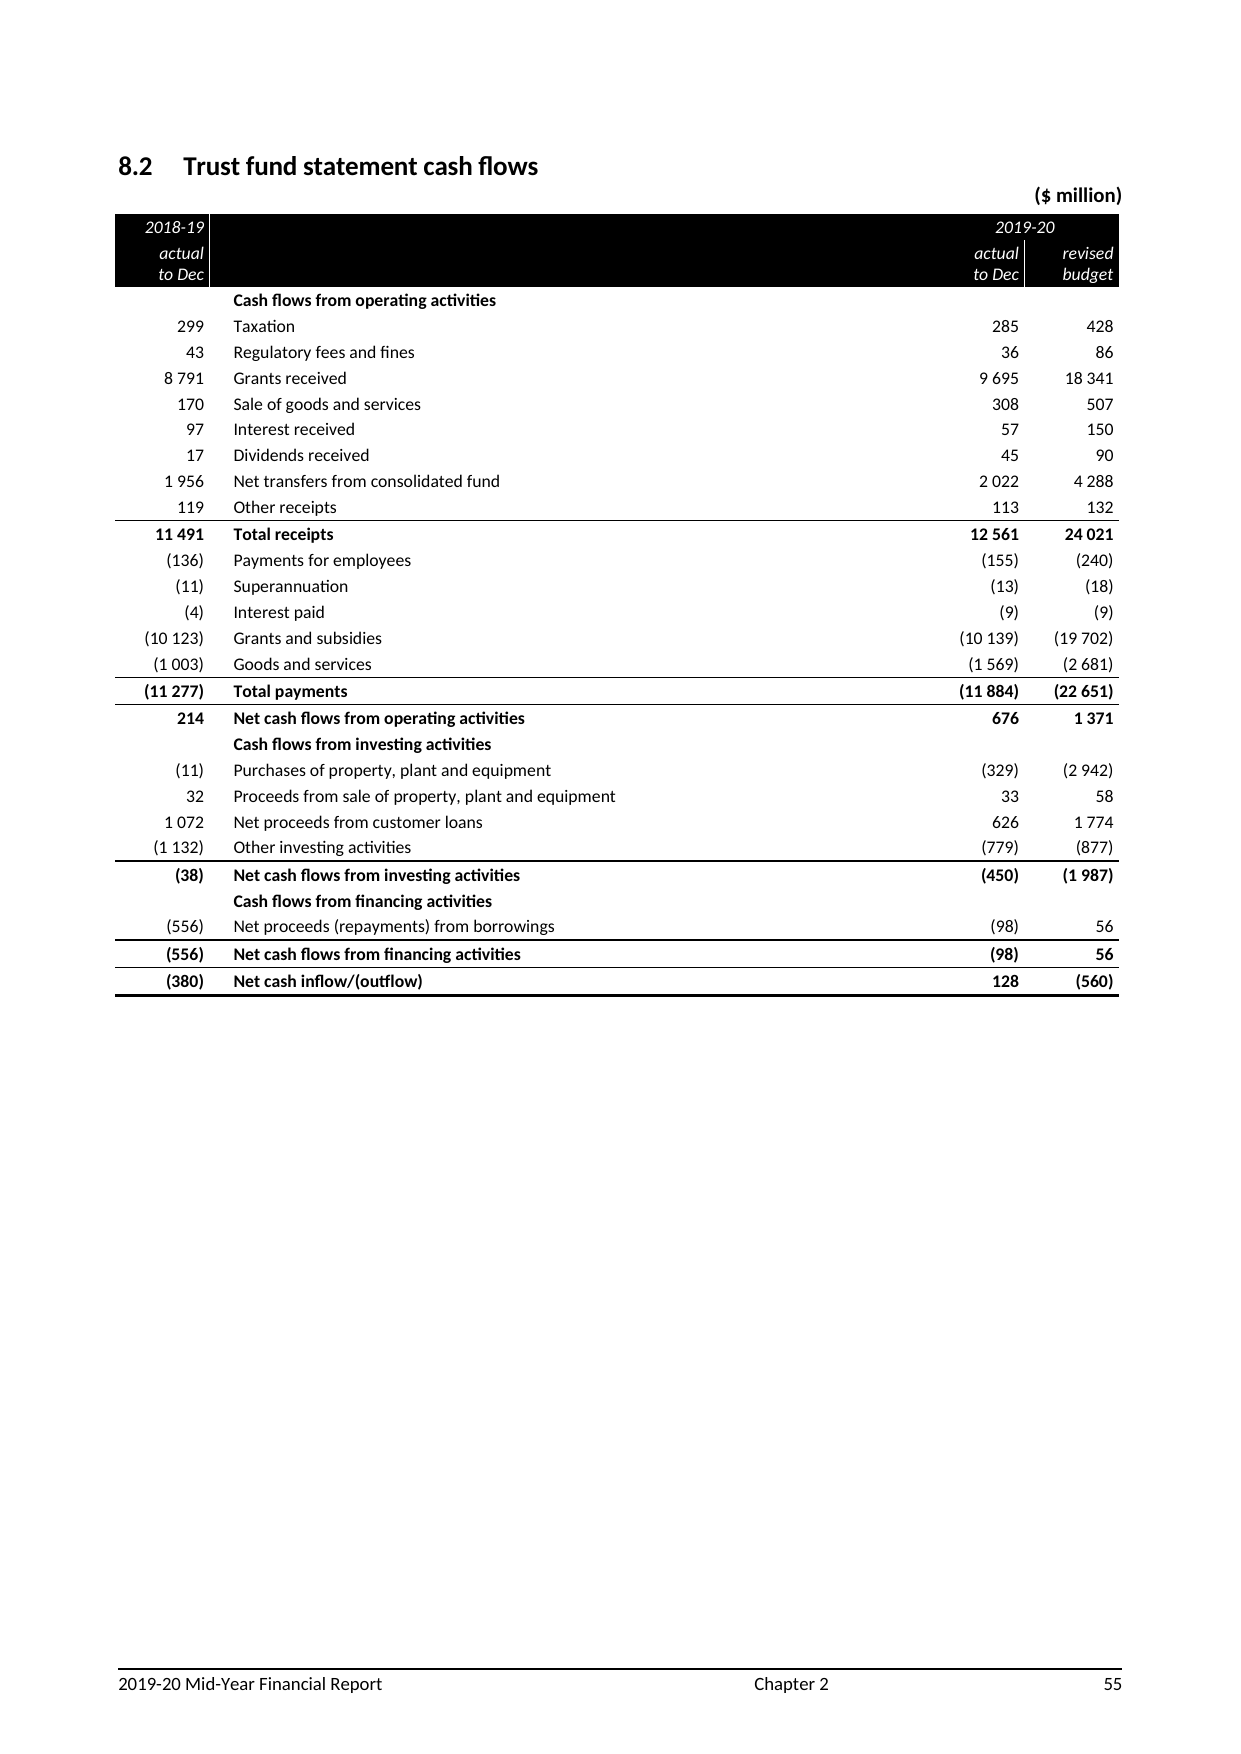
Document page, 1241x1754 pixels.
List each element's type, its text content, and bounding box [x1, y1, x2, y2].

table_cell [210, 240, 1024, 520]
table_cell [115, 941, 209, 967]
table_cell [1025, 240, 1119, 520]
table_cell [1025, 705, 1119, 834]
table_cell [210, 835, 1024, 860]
subtitle Trust fund statement cash flows [118, 149, 1122, 182]
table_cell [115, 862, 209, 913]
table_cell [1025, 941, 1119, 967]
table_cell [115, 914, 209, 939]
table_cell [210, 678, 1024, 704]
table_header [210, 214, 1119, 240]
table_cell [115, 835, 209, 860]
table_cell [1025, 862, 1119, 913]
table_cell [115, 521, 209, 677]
text ($ million) [118, 182, 1122, 208]
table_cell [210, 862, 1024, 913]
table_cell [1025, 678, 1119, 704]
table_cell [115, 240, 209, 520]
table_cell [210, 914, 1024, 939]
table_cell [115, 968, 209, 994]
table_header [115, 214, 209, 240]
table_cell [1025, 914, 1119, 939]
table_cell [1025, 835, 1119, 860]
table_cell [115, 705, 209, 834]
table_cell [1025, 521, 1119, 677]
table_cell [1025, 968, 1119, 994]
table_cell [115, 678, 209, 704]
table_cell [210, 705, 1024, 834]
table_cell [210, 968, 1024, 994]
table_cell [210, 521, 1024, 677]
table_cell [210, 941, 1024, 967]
